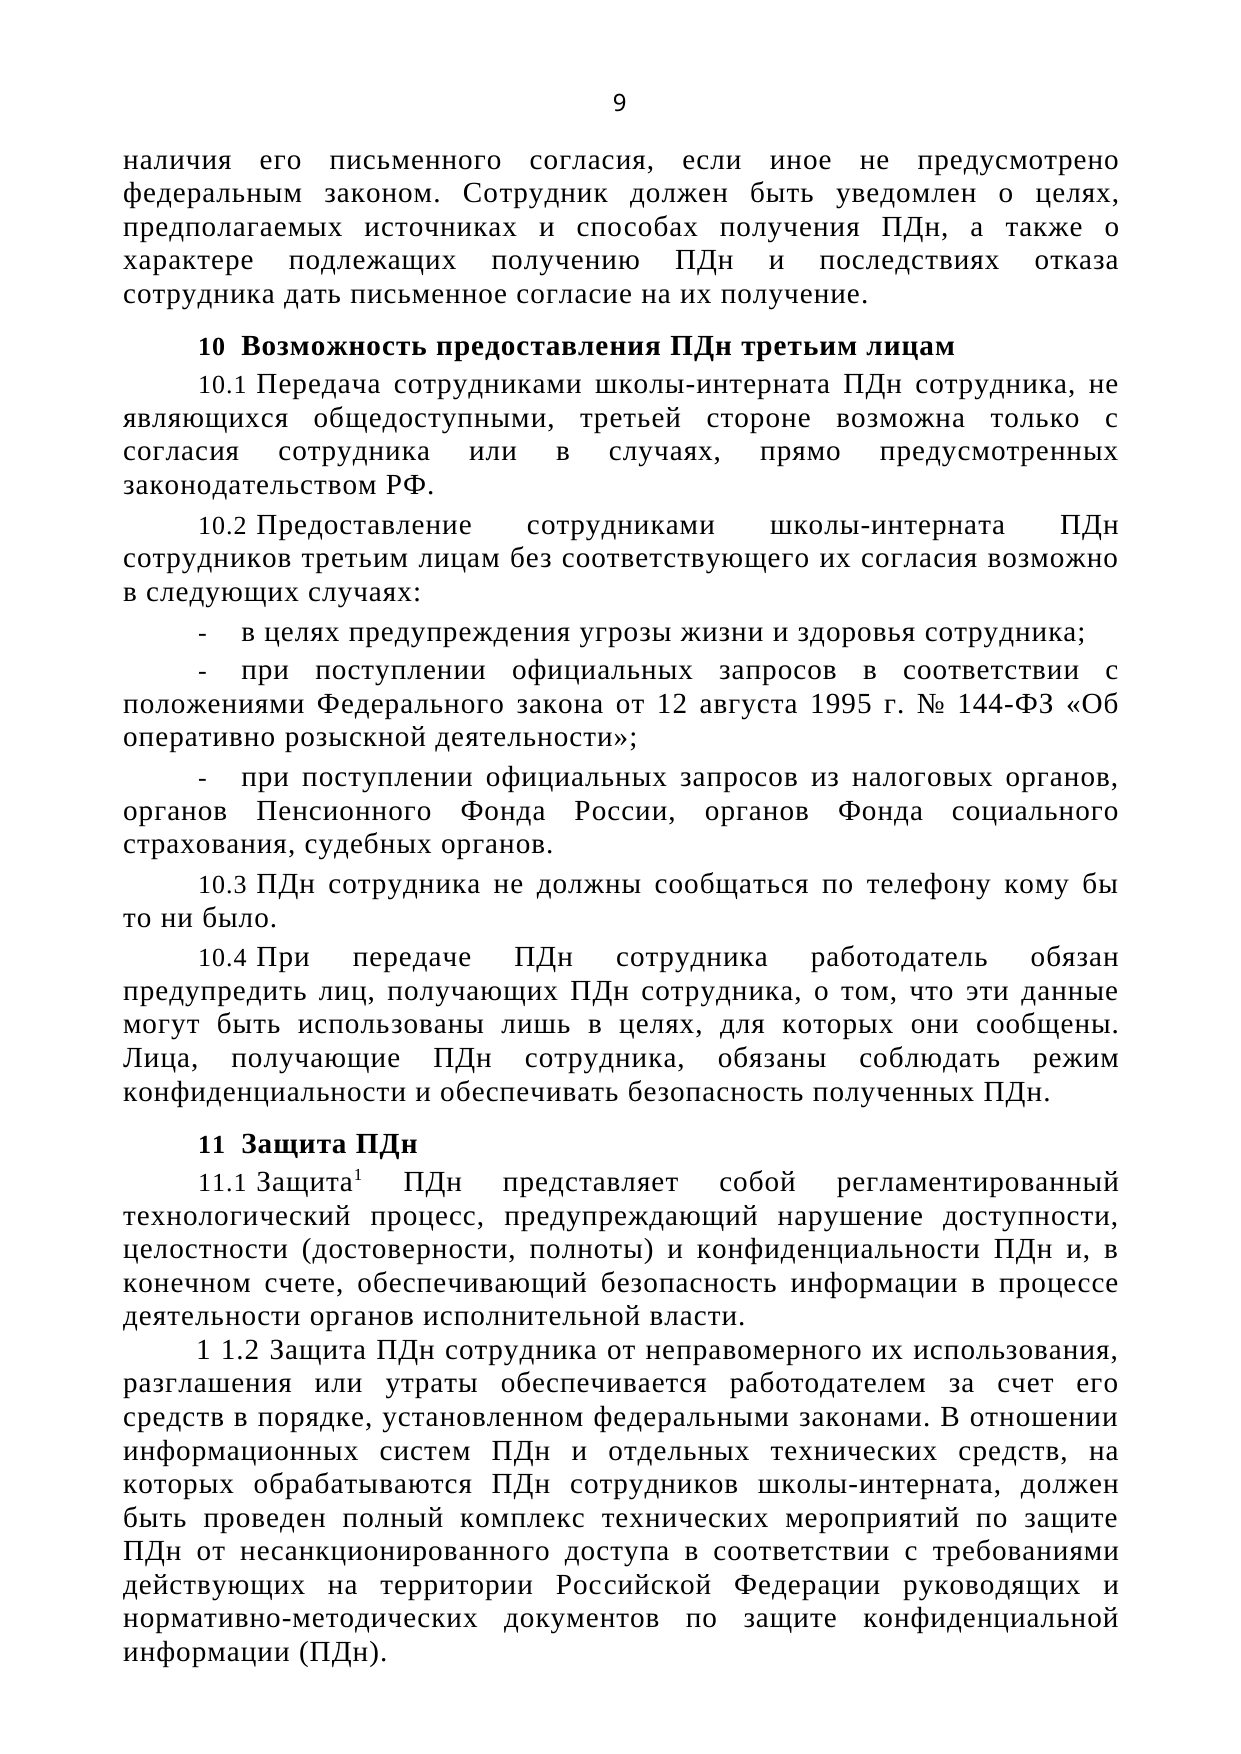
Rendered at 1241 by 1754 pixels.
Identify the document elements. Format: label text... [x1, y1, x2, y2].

list в целях предупреждения угрозы жизни и здоровья сотрудника; [123, 620, 1122, 646]
list при поступлении официальных запросов из налоговых органов, органов Пенсионного Фонда России, органов Фонда социального страхования, судебных органов. [123, 760, 1120, 861]
list Передача сотрудниками школы-интерната ПДн сотрудника, не являющихся общедоступными, третьей стороне возможна только с согласия сотрудника или в случаях, прямо предусмотренных законодательством РФ. [123, 367, 1120, 501]
list Предоставление сотрудниками школы-интерната ПДн сотрудников третьим лицам без соответствующего их согласия возможно в следующих случаях: [123, 507, 1120, 608]
text 1 1.2 Защита ПДн сотрудника от неправомерного их использования, разглашения или утраты обеспечивается работодателем за счет его средств в порядке, установленном федеральными законами. В отношении информационных систем ПДн и отдельных технических средств, на которых обрабатываются ПДн сотрудников школы-интерната, должен быть проведен полный комплекс технических мероприятий по защите ПДн от несанкционированного доступа в соответствии с требованиями действующих на территории Российской Федерации руководящих и нормативно-методических документов по защите конфиденциальной информации (ПДн). [123, 1332, 1120, 1668]
list Возможность предоставления ПДн третьим лицам [123, 335, 1122, 361]
list Защита ПДн [123, 1132, 1122, 1158]
list при поступлении официальных запросов в соответствии с положениями Федерального закона от 12 августа 1995 г. № 144-ФЗ «Об оперативно розыскной деятельности»; [123, 653, 1120, 754]
list ПДн сотрудника не должны сообщаться по телефону кому бы то ни было. [123, 867, 1120, 934]
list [123, 142, 1120, 310]
list Защита1 ПДн представляет собой регламентированный технологический процесс, предупреждающий нарушение доступности, целостности (достоверности, полноты) и конфиденциальности ПДн и, в конечном счете, обеспечивающий безопасность информации в процессе деятельности органов исполнительной власти. [123, 1165, 1120, 1332]
list При передаче ПДн сотрудника работодатель обязан предупредить лиц, получающих ПДн сотрудника, о том, что эти данные могут быть использованы лишь в целях, для которых они сообщены. Лица, получающие ПДн сотрудника, обязаны соблюдать режим конфиденциальности и обеспечивать безопасность полученных ПДн. [123, 940, 1120, 1108]
